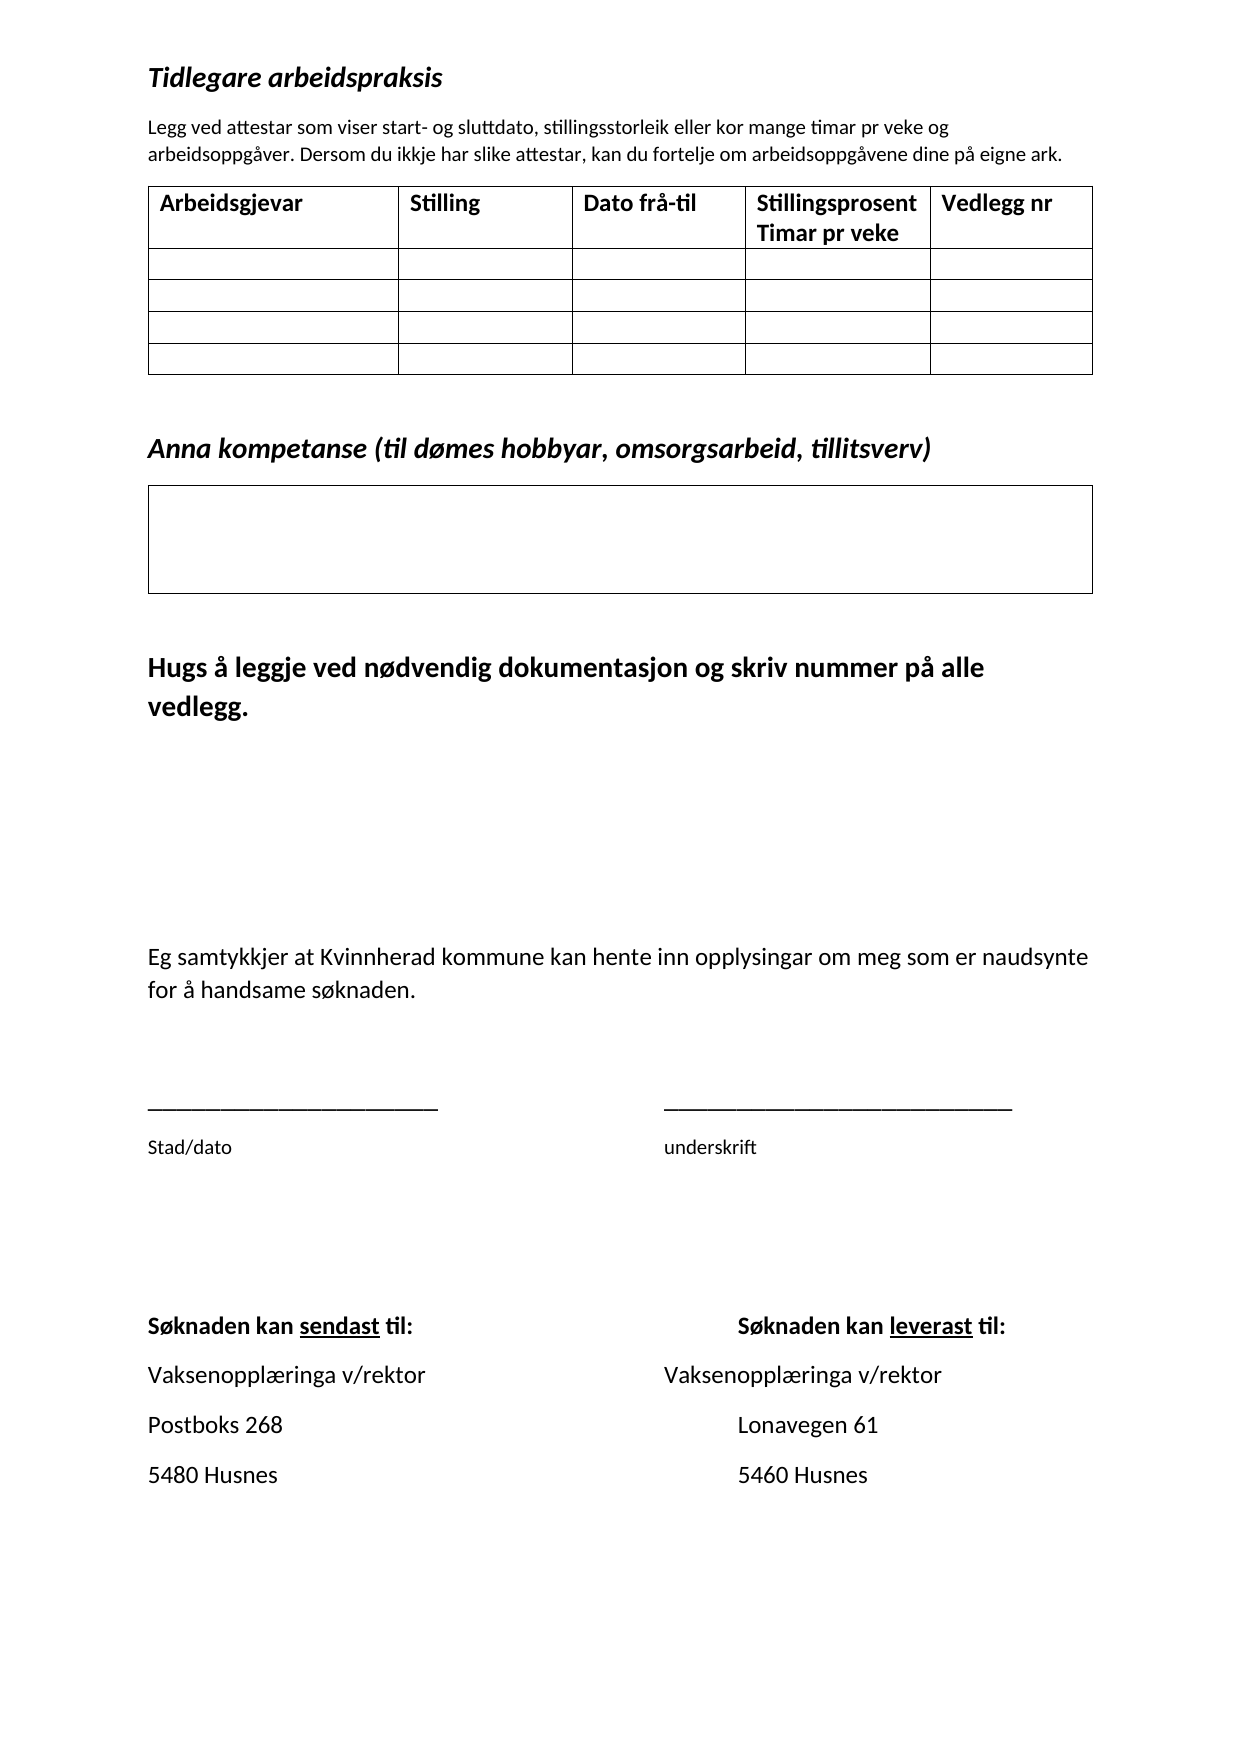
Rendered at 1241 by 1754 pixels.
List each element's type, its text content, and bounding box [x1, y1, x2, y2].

table_header Stilling [399, 187, 572, 248]
text Søknaden kan sendast til: Søknaden kan leverast til: [148, 1310, 1092, 1341]
table_cell [399, 344, 572, 374]
table_header Dato frå-til [573, 187, 745, 248]
text Vaksenopplæringa v/rektor Vaksenopplæringa v/rektor [148, 1360, 1092, 1390]
table_cell [573, 280, 745, 311]
table_cell [399, 312, 572, 342]
text Eg samtykkjer at Kvinnherad kommune kan hente inn opplysingar om meg som er naudsynte for å handsame søknaden. [148, 941, 1092, 1004]
table_cell [746, 312, 930, 342]
table_cell [399, 249, 572, 279]
table_cell [149, 312, 398, 342]
table_cell [931, 249, 1092, 279]
table_cell [149, 280, 398, 311]
table_cell [931, 312, 1092, 342]
text Legg ved attestar som viser start- og sluttdato, stillingsstorleik eller kor mange timar pr veke og arbeidsoppgåver. Dersom du ikkje har slike attestar, kan du fortelje om arbeidsoppgåvene dine på eigne ark. [148, 114, 1092, 167]
text Hugs å leggje ved nødvendig dokumentasjon og skriv nummer på alle vedlegg. [148, 649, 1092, 723]
table_cell [746, 249, 930, 279]
table_cell [573, 344, 745, 374]
table_header [149, 486, 1092, 593]
text Anna kompetanse (til dømes hobbyar, omsorgsarbeid, tillitsverv) [148, 430, 1092, 466]
table_cell [746, 344, 930, 374]
table_cell [149, 344, 398, 374]
table_cell [149, 249, 398, 279]
text 5480 Husnes 5460 Husnes [148, 1459, 1092, 1489]
table_cell [573, 249, 745, 279]
table_cell [931, 344, 1092, 374]
text Tidlegare arbeidspraksis [148, 59, 1092, 95]
table_header Stillingsprosent Timar pr veke [746, 187, 930, 248]
table_header Vedlegg nr [931, 187, 1092, 248]
table_cell [746, 280, 930, 311]
table_cell [573, 312, 745, 342]
text ____________________ ________________________ [148, 1079, 1092, 1114]
text Postboks 268 Lonavegen 61 [148, 1409, 1092, 1440]
text Stad/dato underskrift [148, 1134, 1092, 1159]
table_cell [399, 280, 572, 311]
table_cell [931, 280, 1092, 311]
table_header Arbeidsgjevar [149, 187, 398, 248]
